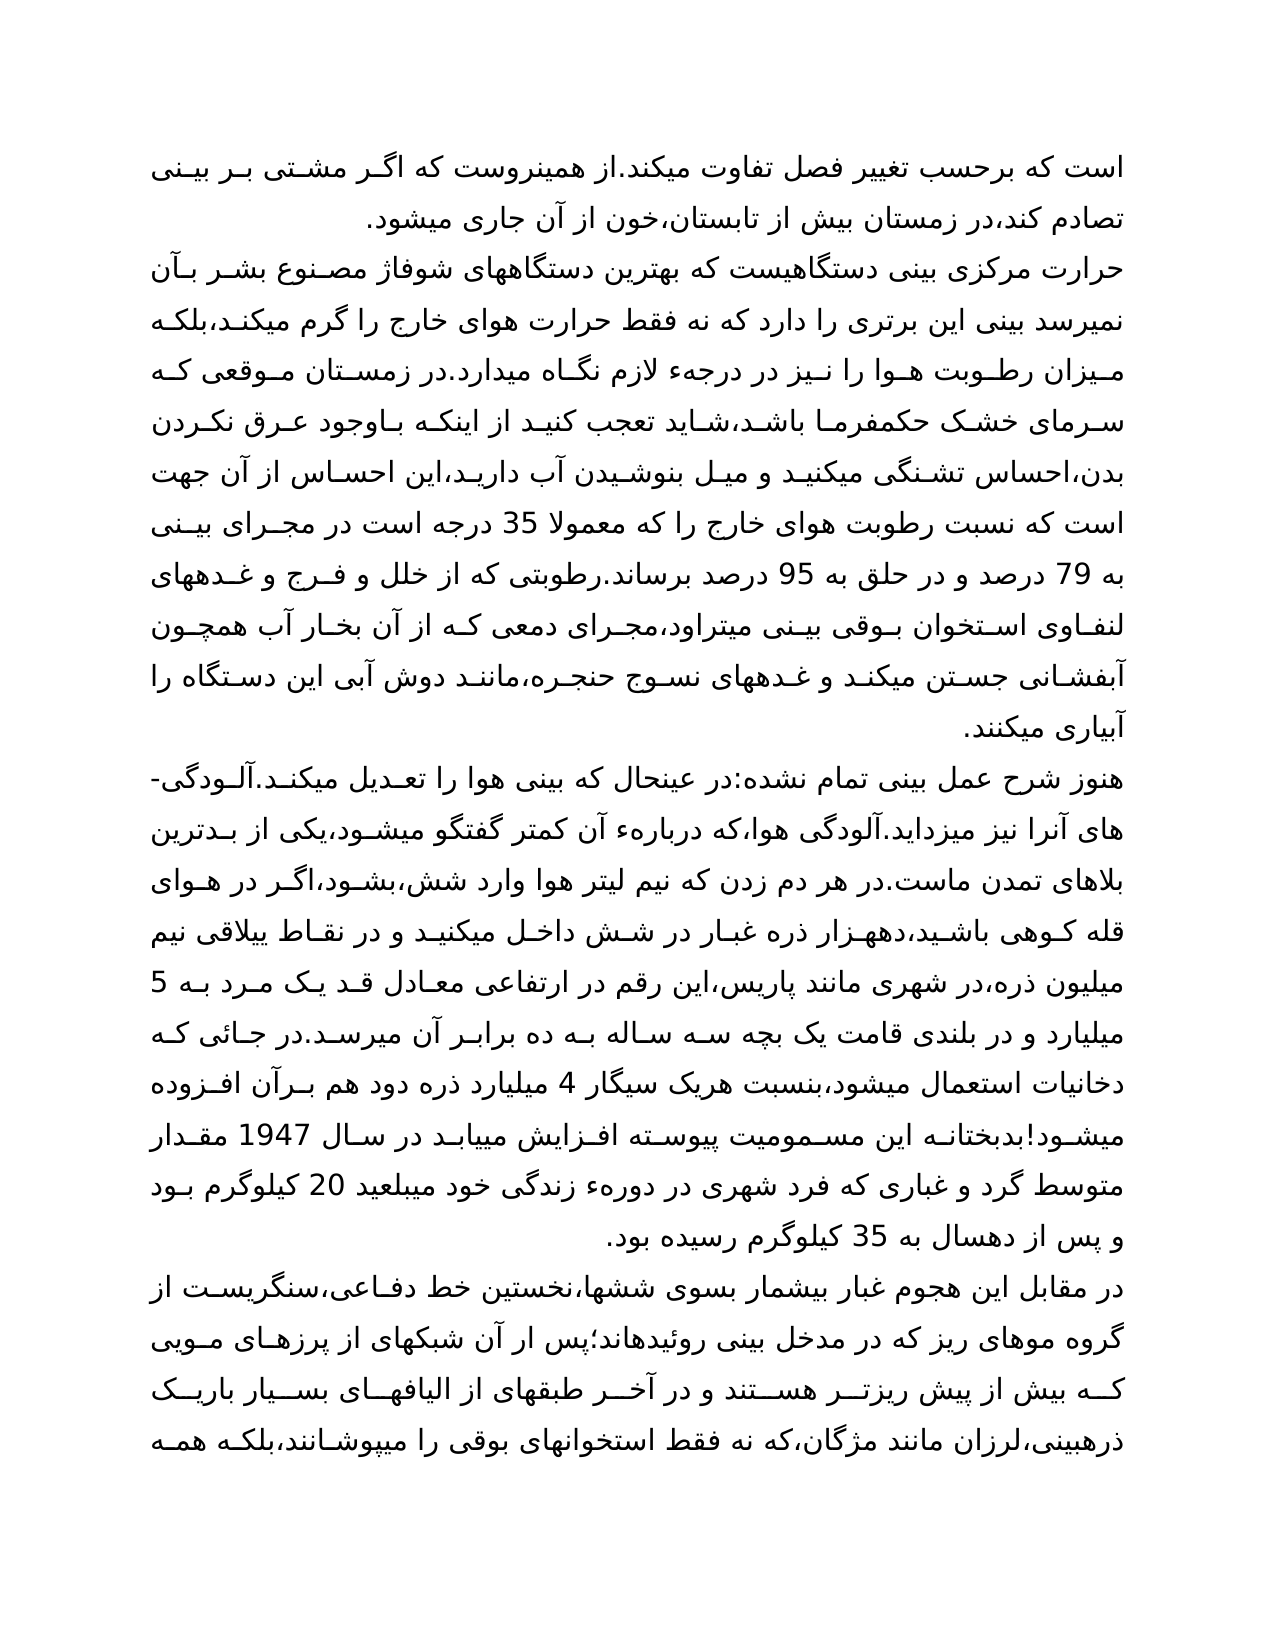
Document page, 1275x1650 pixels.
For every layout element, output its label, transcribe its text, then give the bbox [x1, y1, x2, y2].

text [150, 1271, 1125, 1457]
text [150, 150, 1125, 235]
text حرارت مرکزی بینی دستگاهیست که بهترین دستگاههای شوفاژ مصنوع بشر بآن نمیرسد بینی این برتری را دارد که نه فقط حرارت هوای خارج را گرم میکند،بلکه میزان رطوبت هوا را نیز در درجهء لازم نگاه می‏دارد.در زمستان موقعی که سرمای خشک حکمفرما باشد،شاید تعجب کنید از اینکه باوجود عرق نکردن بدن،احساس تشنگی می‏کنید و میل بنوشیدن آب‏ دارید،این احساس از آن جهت است که نسبت رطوبت هوای خارج را که معمولا 35 درجه است‏ در مجرای بینی به 79 درصد و در حلق به 95 درصد برساند.رطوبتی که از خلل و فرج و غده‏های لنفاوی استخوان بوقی بینی می‏تراود،مجرای دمعی که از آن بخار آب همچون آبفشانی جستن میکند و غده‏های نسوج حنجره،مانند دوش آبی این دستگاه را آبیاری می‏کنند. [150, 252, 1125, 744]
text هنوز شرح عمل بینی تمام نشده:در عین‏حال که بینی هوا را تعدیل میکند.آلودگی- های آنرا نیز می‏زداید.آلودگی هوا،که دربارهء آن کمتر گفتگو میشود،یکی از بدترین‏ بلاهای تمدن ماست.در هر دم زدن که نیم لیتر هوا وارد شش،بشود،اگر در هوای قله کوهی‏ باشید،ده‏هزار ذره غبار در شش داخل می‏کنید و در نقاط ییلاقی نیم میلیون ذره،در شهری‏ مانند پاریس،این رقم در ارتفاعی معادل قد یک مرد به 5 میلیارد و در بلندی قامت یک بچه‏ سه ساله به ده برابر آن می‏رسد.در جائی که دخانیات استعمال میشود،بنسبت هریک سیگار 4 میلیارد ذره دود هم برآن افزوده میشود!بدبختانه این مسمومیت پیوسته افزایش می‏یابد در سال 1947 مقدار متوسط گرد و غباری که فرد شهری در دورهء زندگی خود می‏بلعید 20 کیلوگرم بود و پس از دهسال به 35 کیلوگرم رسیده بود. [150, 761, 1125, 1254]
